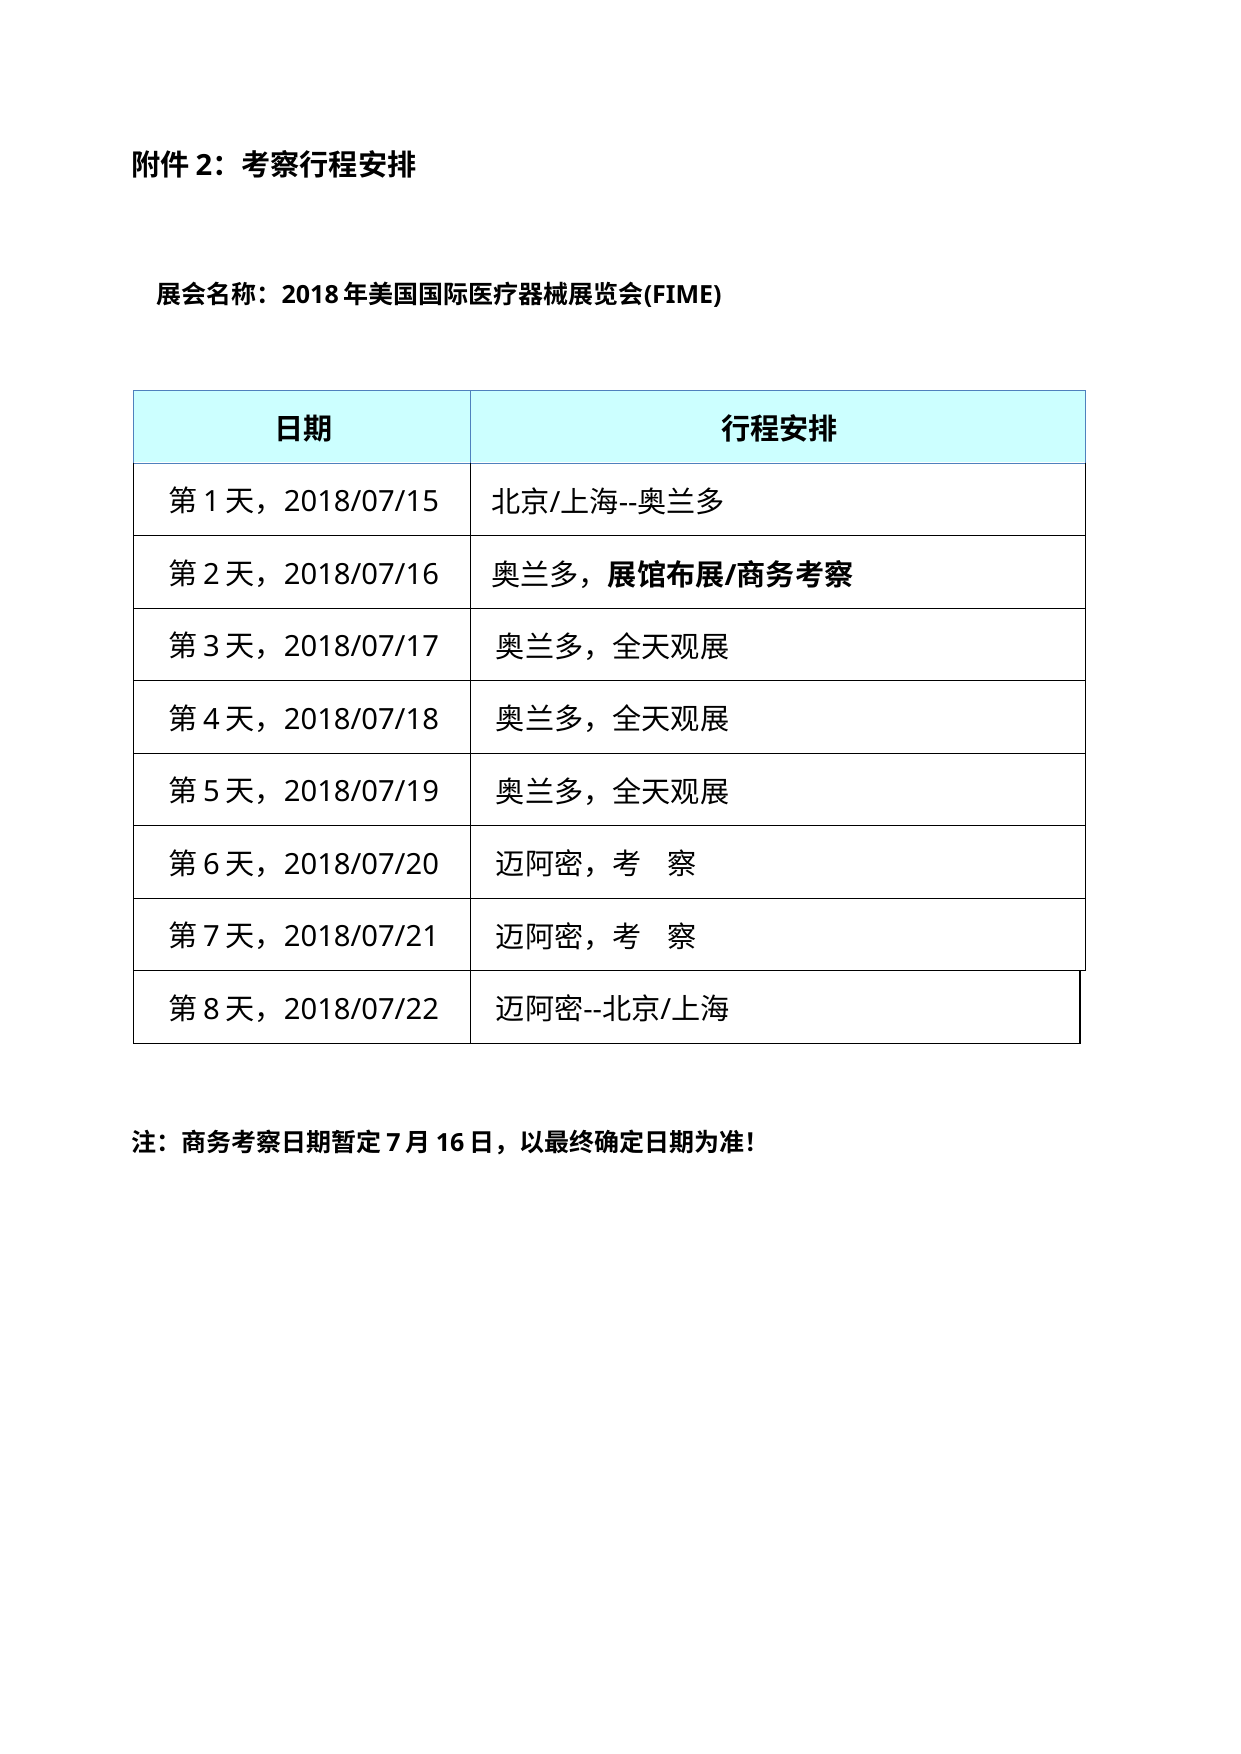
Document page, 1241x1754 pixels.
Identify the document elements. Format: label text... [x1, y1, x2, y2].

table_cell 迈阿密，考 察 [471, 899, 1085, 970]
table_cell 迈阿密--北京/上海 [471, 971, 1079, 1042]
table_cell 奥兰多，展馆布展/商务考察 [471, 536, 1085, 607]
table_cell 第4天，2018/07/18 [134, 681, 470, 752]
table_cell 第8天，2018/07/22 [134, 971, 470, 1042]
table_header 行程安排 [471, 391, 1085, 462]
table_header 日期 [134, 391, 470, 462]
table_cell 第6天，2018/07/20 [134, 826, 470, 897]
text 附件2：考察行程安排 [131, 130, 1087, 195]
table_cell 第2天，2018/07/16 [134, 536, 470, 607]
table_cell 奥兰多，全天观展 [471, 754, 1085, 825]
table_cell 北京/上海--奥兰多 [471, 464, 1085, 535]
table_cell 第5天，2018/07/19 [134, 754, 470, 825]
table_cell 迈阿密，考 察 [471, 826, 1085, 897]
table_cell 第1天，2018/07/15 [134, 464, 470, 535]
text 注：商务考察日期暂定7月16日，以最终确定日期为准！ [131, 1108, 1087, 1173]
table_cell 奥兰多，全天观展 [471, 609, 1085, 680]
table_cell 第7天，2018/07/21 [134, 899, 470, 970]
table_cell 奥兰多，全天观展 [471, 681, 1085, 752]
text 展会名称：2018年美国国际医疗器械展览会(FIME) [131, 260, 1087, 325]
table_cell 第3天，2018/07/17 [134, 609, 470, 680]
